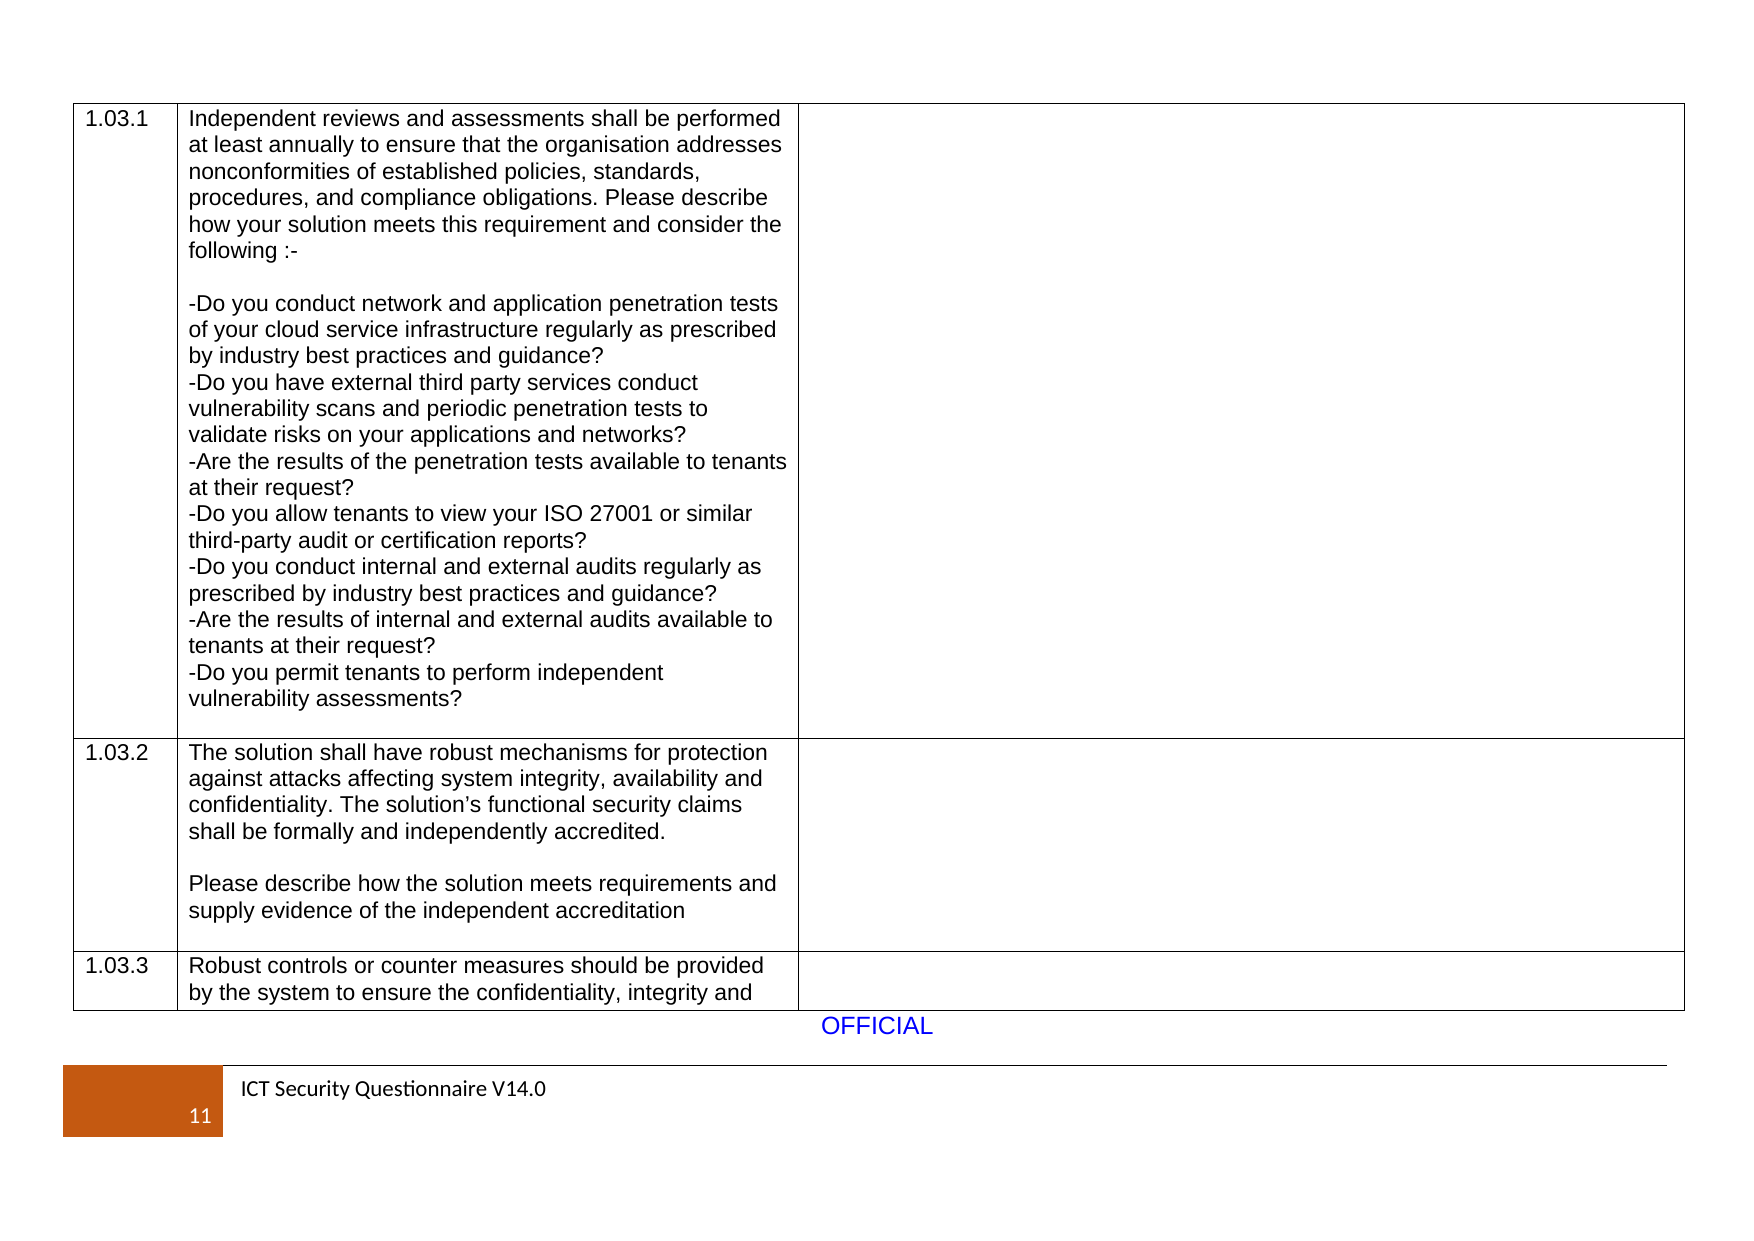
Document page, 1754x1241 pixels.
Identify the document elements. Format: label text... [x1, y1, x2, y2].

table_cell Independent reviews and assessments shall be performed at least annually to ensure that the organisation addresses nonconformities of established policies, standards, procedures, and compliance obligations. Please describe how your solution meets this requirement and consider the following :- -Do you conduct network and application penetration tests of your cloud service infrastructure regularly as prescribed by industry best practices and guidance? -Do you have external third party services conduct vulnerability scans and periodic penetration tests to validate risks on your applications and networks? -Are the results of the penetration tests available to tenants at their request? -Do you allow tenants to view your ISO 27001 or similar third-party audit or certification reports? -Do you conduct internal and external audits regularly as prescribed by industry best practices and guidance? -Are the results of internal and external audits available to tenants at their request? -Do you permit tenants to perform independent vulnerability assessments? [178, 104, 798, 738]
table_cell 1.03.1 [74, 104, 177, 738]
table_cell [799, 104, 1684, 738]
table_cell [799, 952, 1684, 1010]
table_cell [799, 739, 1684, 951]
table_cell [178, 952, 798, 1010]
table_cell 1.03.3 [74, 952, 177, 1010]
table_cell 1.03.2 [74, 739, 177, 951]
table_cell The solution shall have robust mechanisms for protection against attacks affecting system integrity, availability and confidentiality. The solution’s functional security claims shall be formally and independently accredited. Please describe how the solution meets requirements and supply evidence of the independent accreditation [178, 739, 798, 951]
